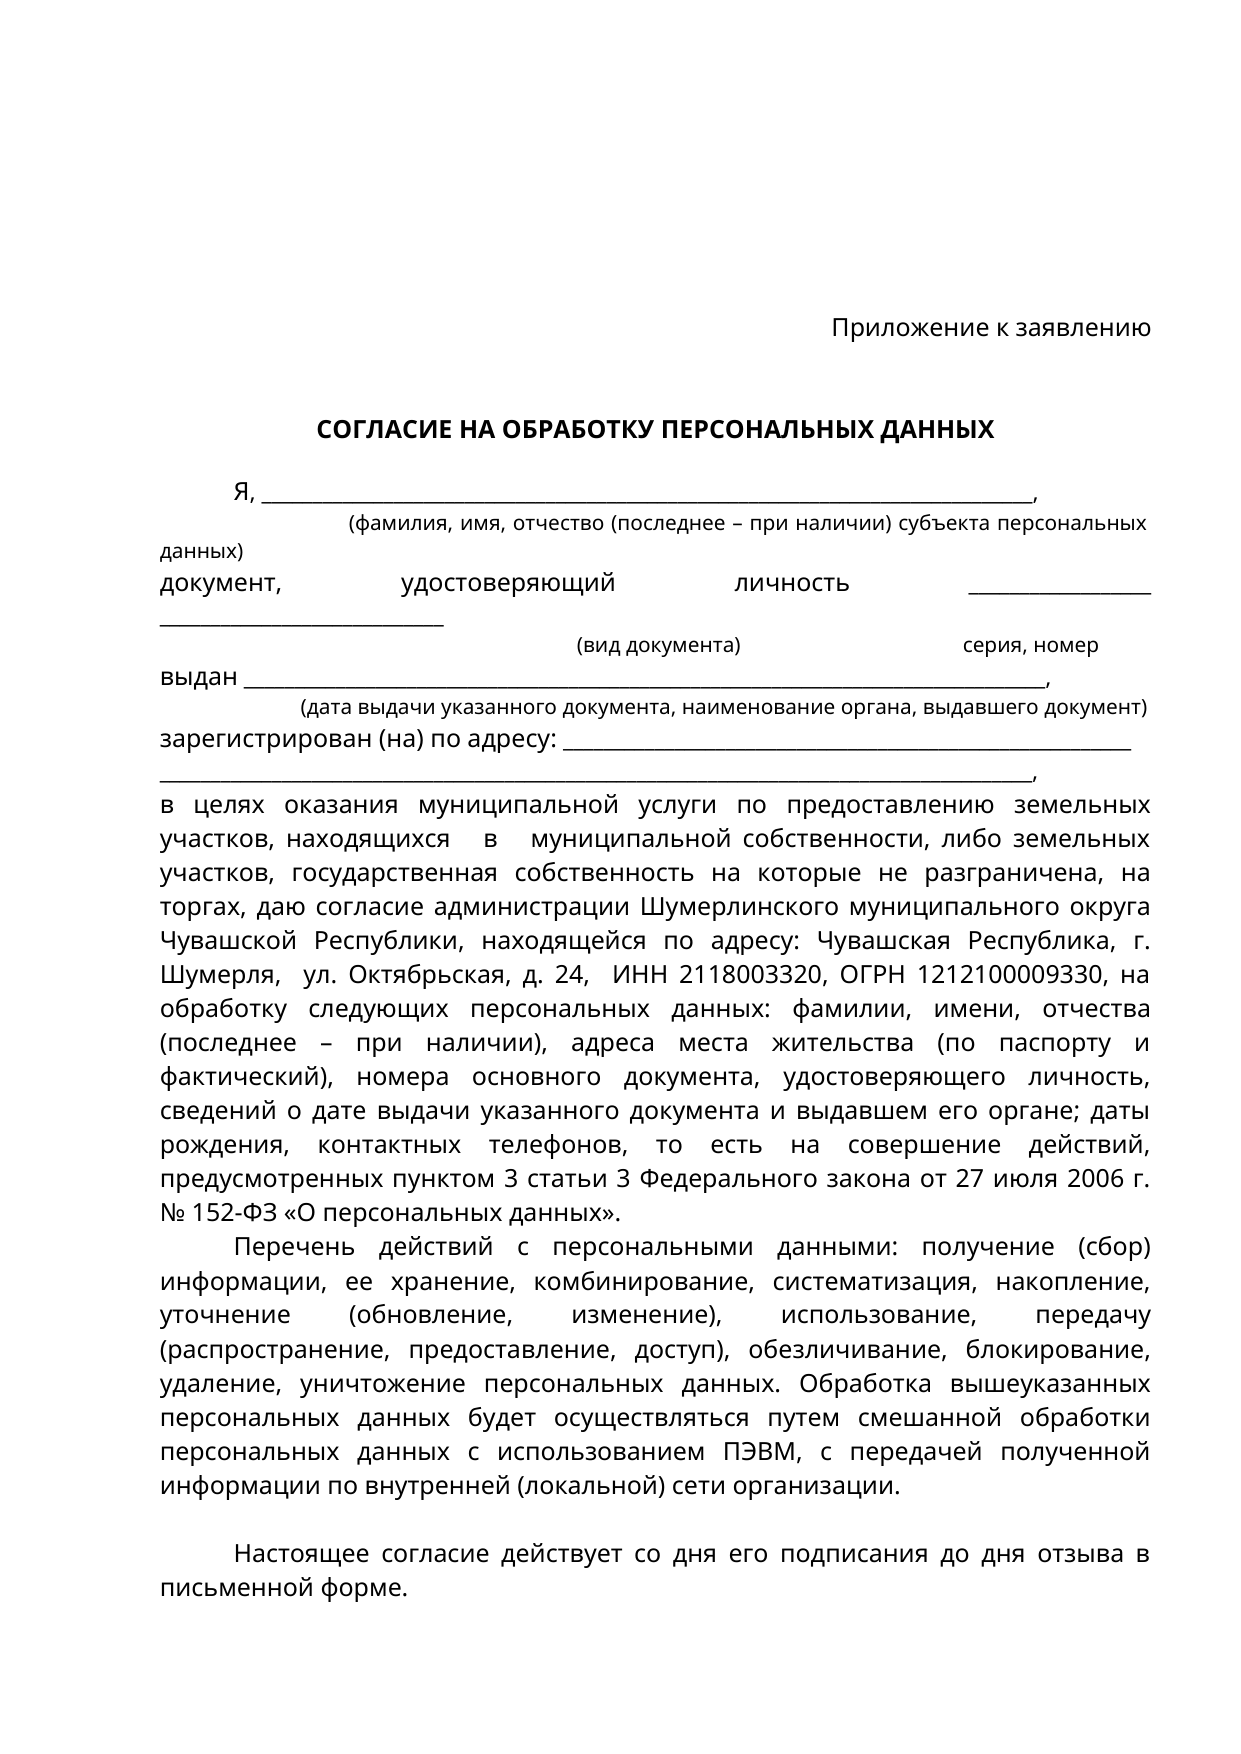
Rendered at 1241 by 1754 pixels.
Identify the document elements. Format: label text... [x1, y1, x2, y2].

text Я, ____________________________________________________________________________, [159, 474, 1152, 508]
text СОГЛАСИЕ НА ОБРАБОТКУ ПЕРСОНАЛЬНЫХ ДАННЫХ [159, 412, 1152, 446]
text зарегистрирован (на) по адресу: ________________________________________________________ [159, 721, 1152, 755]
text Приложение к заявлению [159, 309, 1152, 343]
text документ, удостоверяющий личность __________________ ____________________________ [159, 565, 1152, 630]
text Перечень действий с персональными данными: получение (сбор) информации, ее хранение, комбинирование, систематизация, накопление, уточнение (обновление, изменение), использование, передачу (распространение, предоставление, доступ), обезличивание, блокирование, удаление, уничтожение персональных данных. Обработка вышеуказанных персональных данных будет осуществляться путем смешанной обработки персональных данных с использованием ПЭВМ, с передачей полученной информации по внутренней (локальной) сети организации. [159, 1229, 1152, 1502]
text (фамилия, имя, отчество (последнее – при наличии) субъекта персональных данных) [159, 508, 1152, 565]
text выдан _______________________________________________________________________________, [159, 658, 1152, 692]
text Настоящее согласие действует со дня его подписания до дня отзыва в письменной форме. [159, 1536, 1152, 1604]
text (дата выдачи указанного документа, наименование органа, выдавшего документ) [159, 692, 1152, 721]
text ______________________________________________________________________________________, [159, 755, 1152, 786]
text в целях оказания муниципальной услуги по предоставлению земельных участков, находящихся в муниципальной собственности, либо земельных участков, государственная собственность на которые не разграничена, на торгах, даю согласие администрации Шумерлинского муниципального округа Чувашской Республики, находящейся по адресу: Чувашская Республика, г. Шумерля, ул. Октябрьская, д. 24, ИНН 2118003320, ОГРН 1212100009330, на обработку следующих персональных данных: фамилии, имени, отчества (последнее – при наличии), адреса места жительства (по паспорту и фактический), номера основного документа, удостоверяющего личность, сведений о дате выдачи указанного документа и выдавшем его органе; даты рождения, контактных телефонов, то есть на совершение действий, предусмотренных пунктом 3 статьи 3 Федерального закона от 27 июля 2006 г. № 152-ФЗ «О персональных данных». [159, 786, 1152, 1229]
text (вид документа) серия, номер [159, 630, 1152, 658]
